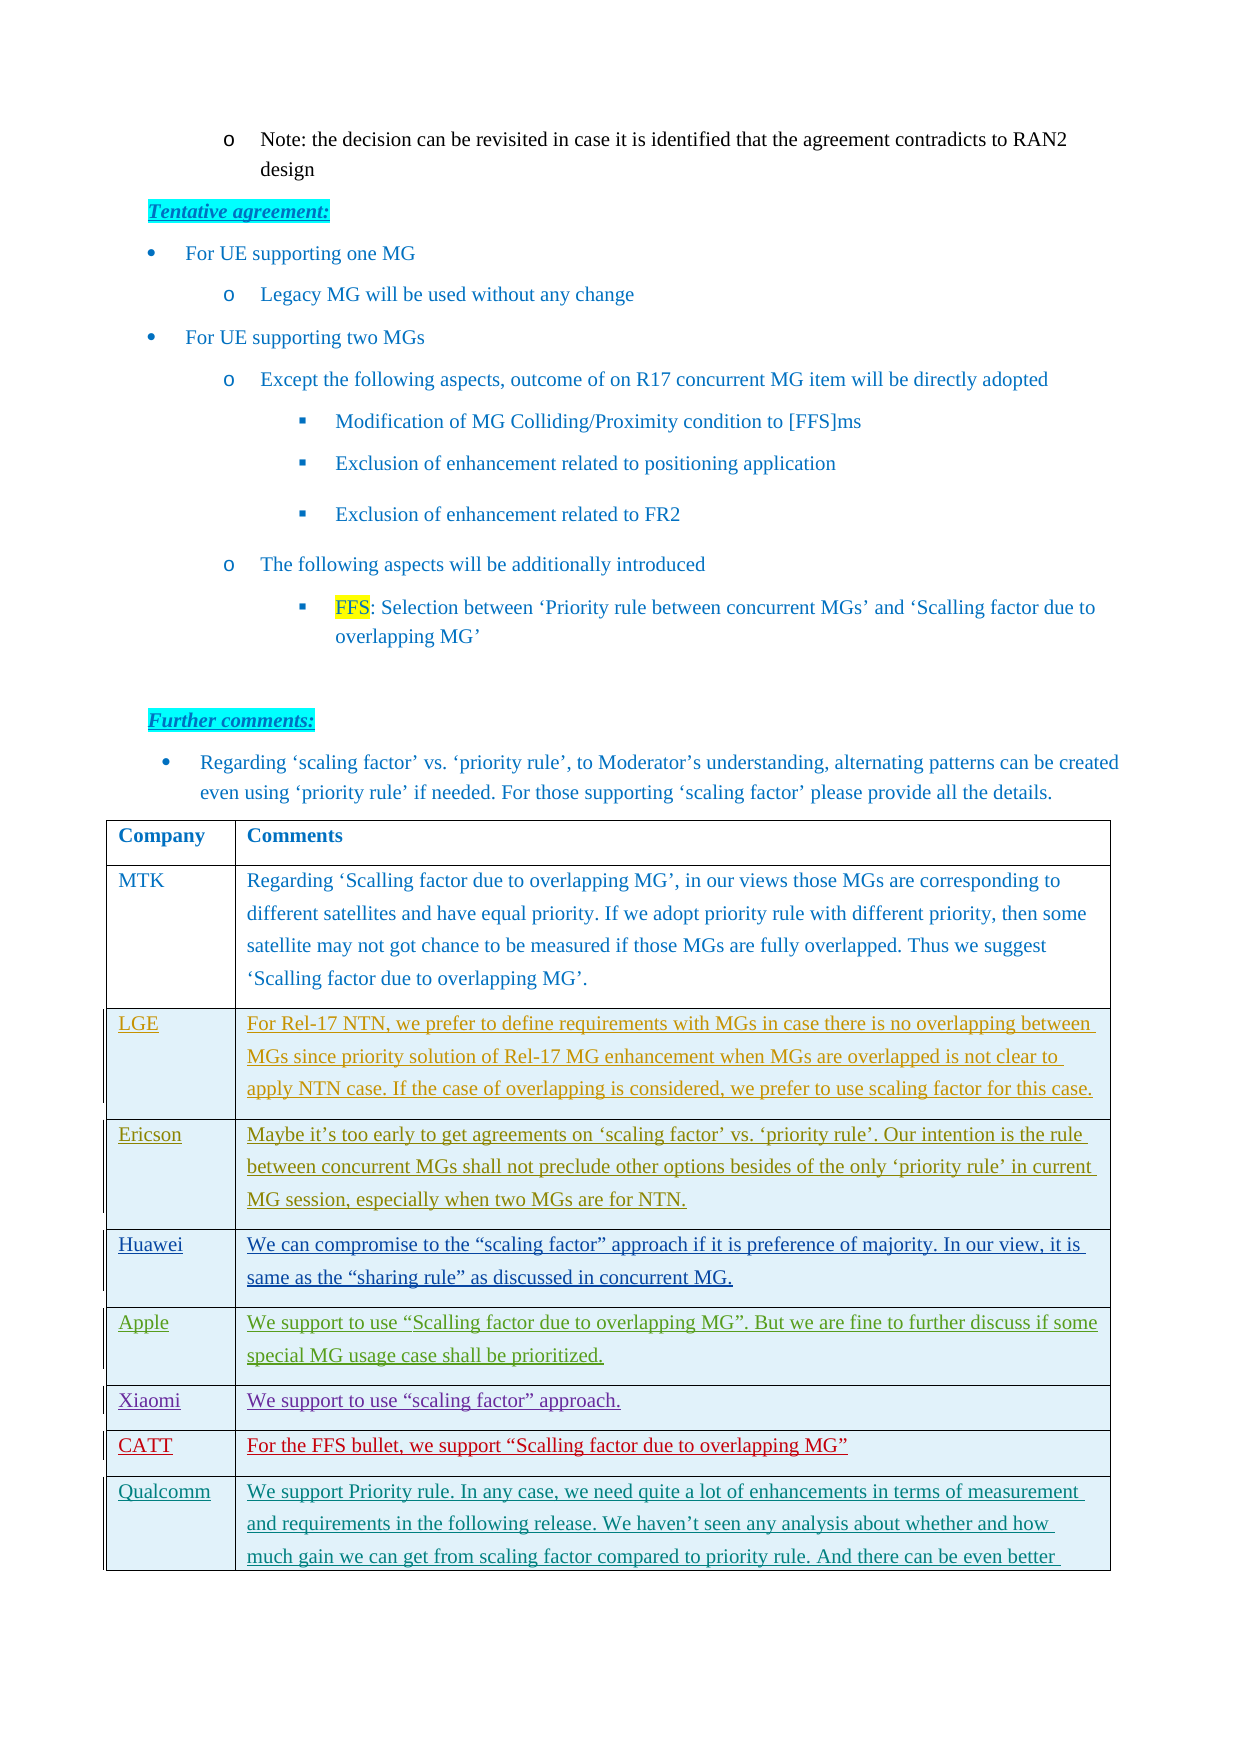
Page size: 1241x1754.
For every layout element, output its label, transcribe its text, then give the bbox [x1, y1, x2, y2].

list Note: the decision can be revisited in case it is identified that the agreement contradicts to RAN2 design [223, 126, 1122, 183]
text Further comments: [118, 706, 1122, 734]
table_cell MTK [107, 866, 235, 1008]
table_cell Regarding ‘Scalling factor due to overlapping MG’, in our views those MGs are corresponding to different satellites and have equal priority. If we adopt priority rule with different priority, then some satellite may not got chance to be measured if those MGs are fully overlapped. Thus we suggest ‘Scalling factor due to overlapping MG’. [236, 866, 1110, 1008]
list Exclusion of enhancement related to FR2 [298, 500, 1122, 528]
list Except the following aspects, outcome of on R17 concurrent MG item will be directly adopted [223, 365, 1122, 393]
list For UE supporting one MG [148, 239, 1122, 267]
list Regarding ‘scaling factor’ vs. ‘priority rule’, to Moderator’s understanding, alternating patterns can be created even using ‘priority rule’ if needed. For those supporting ‘scaling factor’ please provide all the details. [162, 748, 1122, 806]
list The following aspects will be additionally introduced [223, 551, 1122, 579]
list FFS: Selection between ‘Priority rule between concurrent MGs’ and ‘Scalling factor due to overlapping MG’ [298, 593, 1122, 651]
text Tentative agreement: [118, 197, 1122, 226]
list For UE supporting two MGs [148, 323, 1122, 352]
list Legacy MG will be used without any change [223, 281, 1122, 309]
list Exclusion of enhancement related to positioning application [298, 449, 1122, 478]
table_header Comments [236, 821, 1110, 865]
list Modification of MG Colliding/Proximity condition to [FFS]ms [298, 407, 1122, 436]
table_header Company [107, 821, 235, 865]
